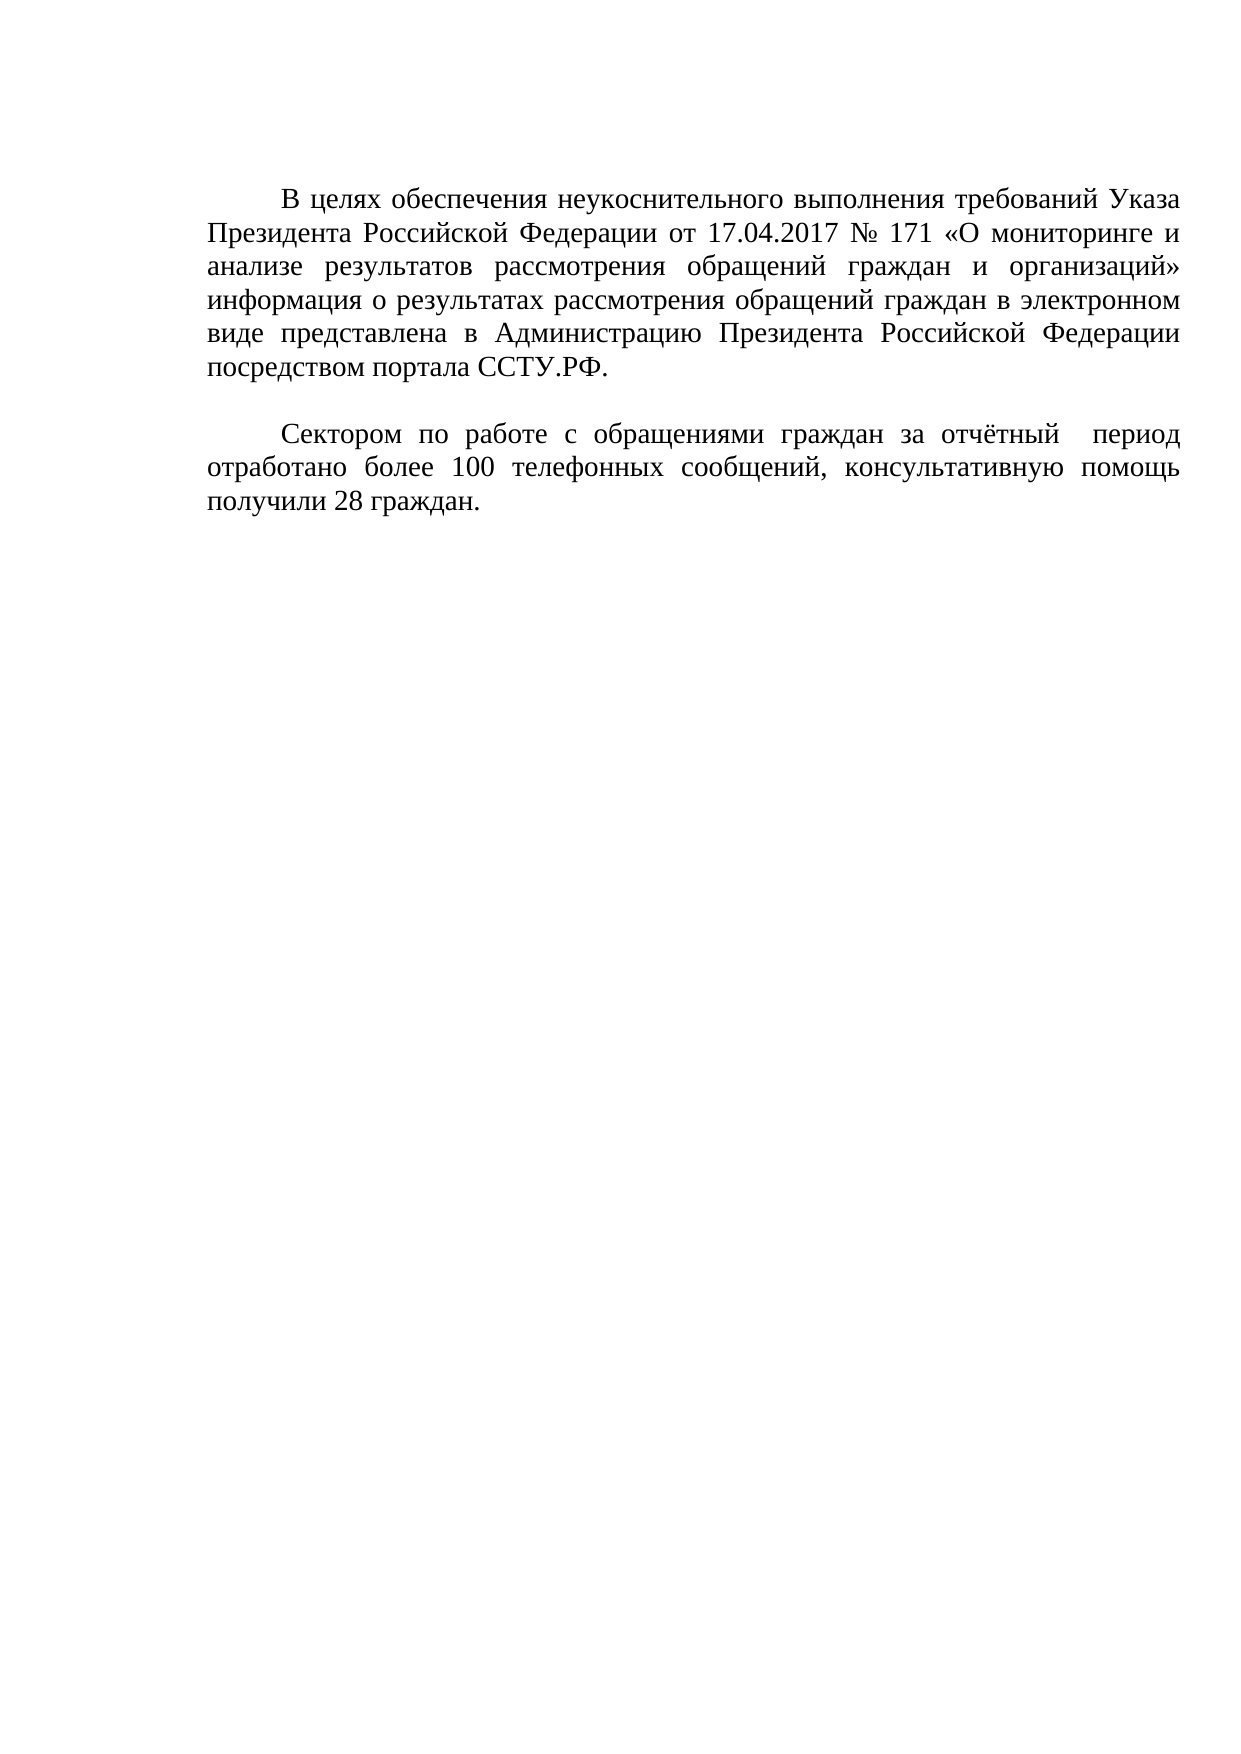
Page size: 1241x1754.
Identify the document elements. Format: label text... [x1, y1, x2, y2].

text В целях обеспечения неукоснительного выполнения требований Указа Президента Российской Федерации от 17.04.2017 № 171 «О мониторинге и анализе результатов рассмотрения обращений граждан и организаций» информация о результатах рассмотрения обращений граждан в электронном виде представлена в Администрацию Президента Российской Федерации посредством портала ССТУ.РФ. [207, 181, 1181, 382]
text Сектором по работе с обращениями граждан за отчётный период отработано более 100 телефонных сообщений, консультативную помощь получили 28 граждан. [207, 416, 1181, 517]
